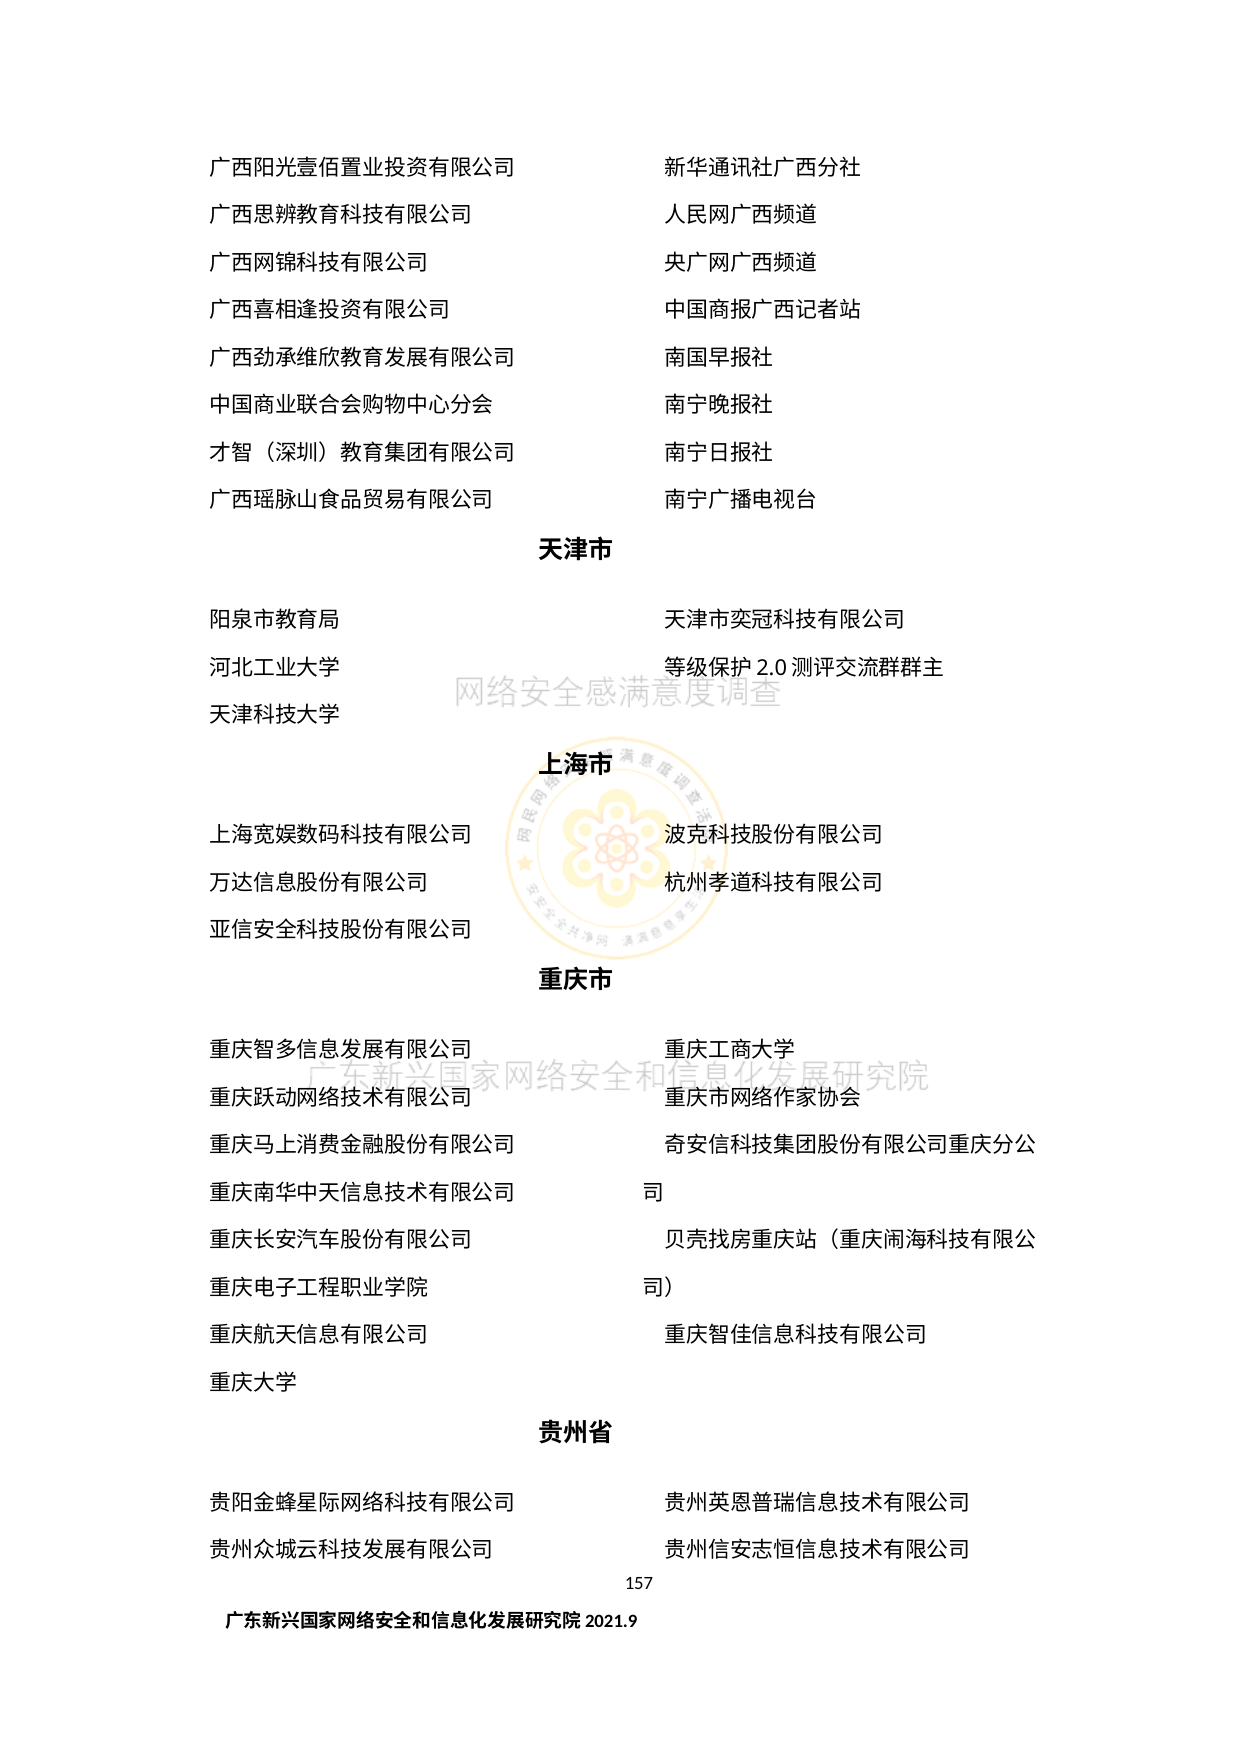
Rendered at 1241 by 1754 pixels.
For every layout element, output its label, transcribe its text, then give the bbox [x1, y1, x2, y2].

text 上海市 [187, 745, 1053, 781]
text 上海宽娱数码科技有限公司 [187, 817, 598, 849]
text 天津市奕冠科技有限公司 [642, 602, 1053, 634]
text 重庆工商大学 [642, 1032, 1053, 1064]
text 奇安信科技集团股份有限公司重庆分公司 [642, 1127, 1053, 1207]
text 广西网锦科技有限公司 [187, 245, 598, 277]
text 贵州英恩普瑞信息技术有限公司 [642, 1485, 1053, 1517]
text 南宁广播电视台 [642, 482, 1053, 514]
text 才智（深圳）教育集团有限公司 [187, 435, 598, 467]
text 央广网广西频道 [642, 245, 1053, 277]
text 天津科技大学 [187, 697, 598, 729]
text 南国早报社 [642, 340, 1053, 372]
text 波克科技股份有限公司 [642, 817, 1053, 849]
text 广西思辨教育科技有限公司 [187, 197, 598, 229]
text 亚信安全科技股份有限公司 [187, 912, 598, 944]
text 杭州孝道科技有限公司 [642, 865, 1053, 897]
text 天津市 [187, 530, 1053, 566]
text 重庆市 [187, 960, 1053, 996]
text 重庆大学 [187, 1365, 598, 1397]
text 广西阳光壹佰置业投资有限公司 [187, 150, 598, 182]
text 中国商业联合会购物中心分会 [187, 387, 598, 419]
text 南宁日报社 [642, 435, 1053, 467]
text 人民网广西频道 [642, 197, 1053, 229]
text 重庆马上消费金融股份有限公司 [187, 1127, 598, 1159]
text 重庆电子工程职业学院 [187, 1270, 598, 1302]
text 新华通讯社广西分社 [642, 150, 1053, 182]
text 河北工业大学 [187, 650, 598, 682]
text 广西瑶脉山食品贸易有限公司 [187, 482, 598, 514]
text 重庆南华中天信息技术有限公司 [187, 1175, 598, 1207]
text 贝壳找房重庆站（重庆闹海科技有限公司） [642, 1222, 1053, 1302]
text 重庆跃动网络技术有限公司 [187, 1080, 598, 1112]
text 广西劲承维欣教育发展有限公司 [187, 340, 598, 372]
text 阳泉市教育局 [187, 602, 598, 634]
text 重庆智多信息发展有限公司 [187, 1032, 598, 1064]
text 贵州信安志恒信息技术有限公司 [642, 1532, 1053, 1564]
text 贵阳金蜂星际网络科技有限公司 [187, 1485, 598, 1517]
text 中国商报广西记者站 [642, 292, 1053, 324]
text 重庆智佳信息科技有限公司 [642, 1317, 1053, 1349]
text 重庆航天信息有限公司 [187, 1317, 598, 1349]
text 广西喜相逢投资有限公司 [187, 292, 598, 324]
text 贵州省 [187, 1412, 1053, 1449]
text 南宁晚报社 [642, 387, 1053, 419]
text 贵州众城云科技发展有限公司 [187, 1532, 598, 1564]
text 万达信息股份有限公司 [187, 865, 598, 897]
text 重庆市网络作家协会 [642, 1080, 1053, 1112]
text 等级保护2.0测评交流群群主 [642, 650, 1053, 682]
text 重庆长安汽车股份有限公司 [187, 1222, 598, 1254]
